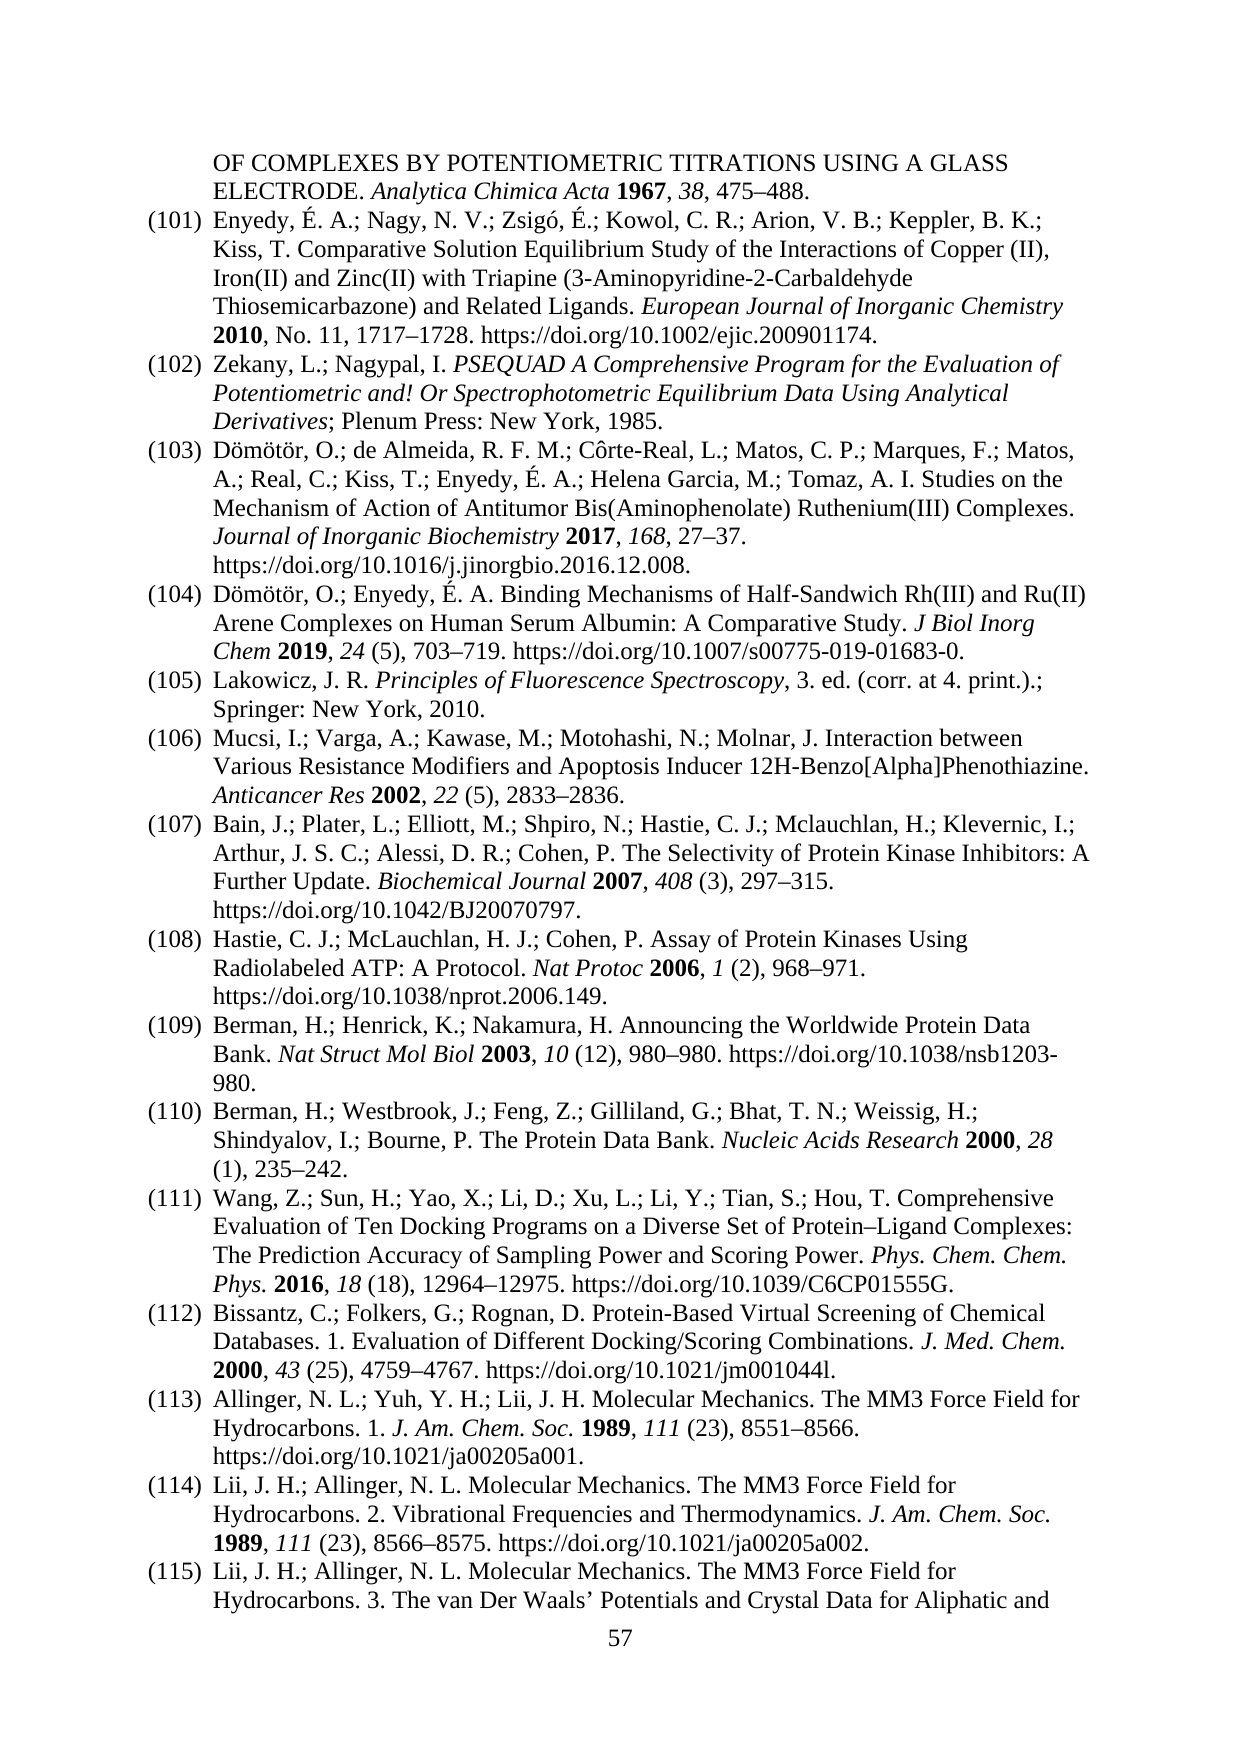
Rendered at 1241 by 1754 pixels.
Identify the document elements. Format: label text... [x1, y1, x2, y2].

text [148, 1556, 1093, 1614]
text (114) Lii, J. H.; Allinger, N. L. Molecular Mechanics. The MM3 Force Field for Hydrocarbons. 2. Vibrational Frequencies and Thermodynamics. J. Am. Chem. Soc. 1989, 111 (23), 8566–8575. https://doi.org/10.1021/ja00205a002. [148, 1470, 1093, 1556]
text (101) Enyedy, É. A.; Nagy, N. V.; Zsigó, É.; Kowol, C. R.; Arion, V. B.; Keppler, B. K.; Kiss, T. Comparative Solution Equilibrium Study of the Interactions of Copper (II), Iron(II) and Zinc(II) with Triapine (3-Aminopyridine-2-Carbaldehyde Thiosemicarbazone) and Related Ligands. European Journal of Inorganic Chemistry 2010, No. 11, 1717–1728. https://doi.org/10.1002/ejic.200901174. [148, 205, 1093, 349]
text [148, 148, 1093, 205]
text (108) Hastie, C. J.; McLauchlan, H. J.; Cohen, P. Assay of Protein Kinases Using Radiolabeled ATP: A Protocol. Nat Protoc 2006, 1 (2), 968–971. https://doi.org/10.1038/nprot.2006.149. [148, 924, 1093, 1010]
text (102) Zekany, L.; Nagypal, I. PSEQUAD A Comprehensive Program for the Evaluation of Potentiometric and! Or Spectrophotometric Equilibrium Data Using Analytical Derivatives; Plenum Press: New York, 1985. [148, 349, 1093, 435]
text (109) Berman, H.; Henrick, K.; Nakamura, H. Announcing the Worldwide Protein Data Bank. Nat Struct Mol Biol 2003, 10 (12), 980–980. https://doi.org/10.1038/nsb1203-980. [148, 1010, 1093, 1096]
text (104) Dömötör, O.; Enyedy, É. A. Binding Mechanisms of Half-Sandwich Rh(III) and Ru(II) Arene Complexes on Human Serum Albumin: A Comparative Study. J Biol Inorg Chem 2019, 24 (5), 703–719. https://doi.org/10.1007/s00775-019-01683-0. [148, 579, 1093, 665]
text (110) Berman, H.; Westbrook, J.; Feng, Z.; Gilliland, G.; Bhat, T. N.; Weissig, H.; Shindyalov, I.; Bourne, P. The Protein Data Bank. Nucleic Acids Research 2000, 28 (1), 235–242. [148, 1096, 1093, 1183]
text (106) Mucsi, I.; Varga, A.; Kawase, M.; Motohashi, N.; Molnar, J. Interaction between Various Resistance Modifiers and Apoptosis Inducer 12H-Benzo[Alpha]Phenothiazine. Anticancer Res 2002, 22 (5), 2833–2836. [148, 723, 1093, 809]
text (113) Allinger, N. L.; Yuh, Y. H.; Lii, J. H. Molecular Mechanics. The MM3 Force Field for Hydrocarbons. 1. J. Am. Chem. Soc. 1989, 111 (23), 8551–8566. https://doi.org/10.1021/ja00205a001. [148, 1384, 1093, 1470]
text (107) Bain, J.; Plater, L.; Elliott, M.; Shpiro, N.; Hastie, C. J.; Mclauchlan, H.; Klevernic, I.; Arthur, J. S. C.; Alessi, D. R.; Cohen, P. The Selectivity of Protein Kinase Inhibitors: A Further Update. Biochemical Journal 2007, 408 (3), 297–315. https://doi.org/10.1042/BJ20070797. [148, 809, 1093, 924]
text (105) Lakowicz, J. R. Principles of Fluorescence Spectroscopy, 3. ed. (corr. at 4. print.).; Springer: New York, 2010. [148, 665, 1093, 723]
text (103) Dömötör, O.; de Almeida, R. F. M.; Côrte-Real, L.; Matos, C. P.; Marques, F.; Matos, A.; Real, C.; Kiss, T.; Enyedy, É. A.; Helena Garcia, M.; Tomaz, A. I. Studies on the Mechanism of Action of Antitumor Bis(Aminophenolate) Ruthenium(III) Complexes. Journal of Inorganic Biochemistry 2017, 168, 27–37. https://doi.org/10.1016/j.jinorgbio.2016.12.008. [148, 435, 1093, 579]
text (111) Wang, Z.; Sun, H.; Yao, X.; Li, D.; Xu, L.; Li, Y.; Tian, S.; Hou, T. Comprehensive Evaluation of Ten Docking Programs on a Diverse Set of Protein–Ligand Complexes: The Prediction Accuracy of Sampling Power and Scoring Power. Phys. Chem. Chem. Phys. 2016, 18 (18), 12964–12975. https://doi.org/10.1039/C6CP01555G. [148, 1183, 1093, 1298]
text (112) Bissantz, C.; Folkers, G.; Rognan, D. Protein-Based Virtual Screening of Chemical Databases. 1. Evaluation of Different Docking/Scoring Combinations. J. Med. Chem. 2000, 43 (25), 4759–4767. https://doi.org/10.1021/jm001044l. [148, 1298, 1093, 1384]
